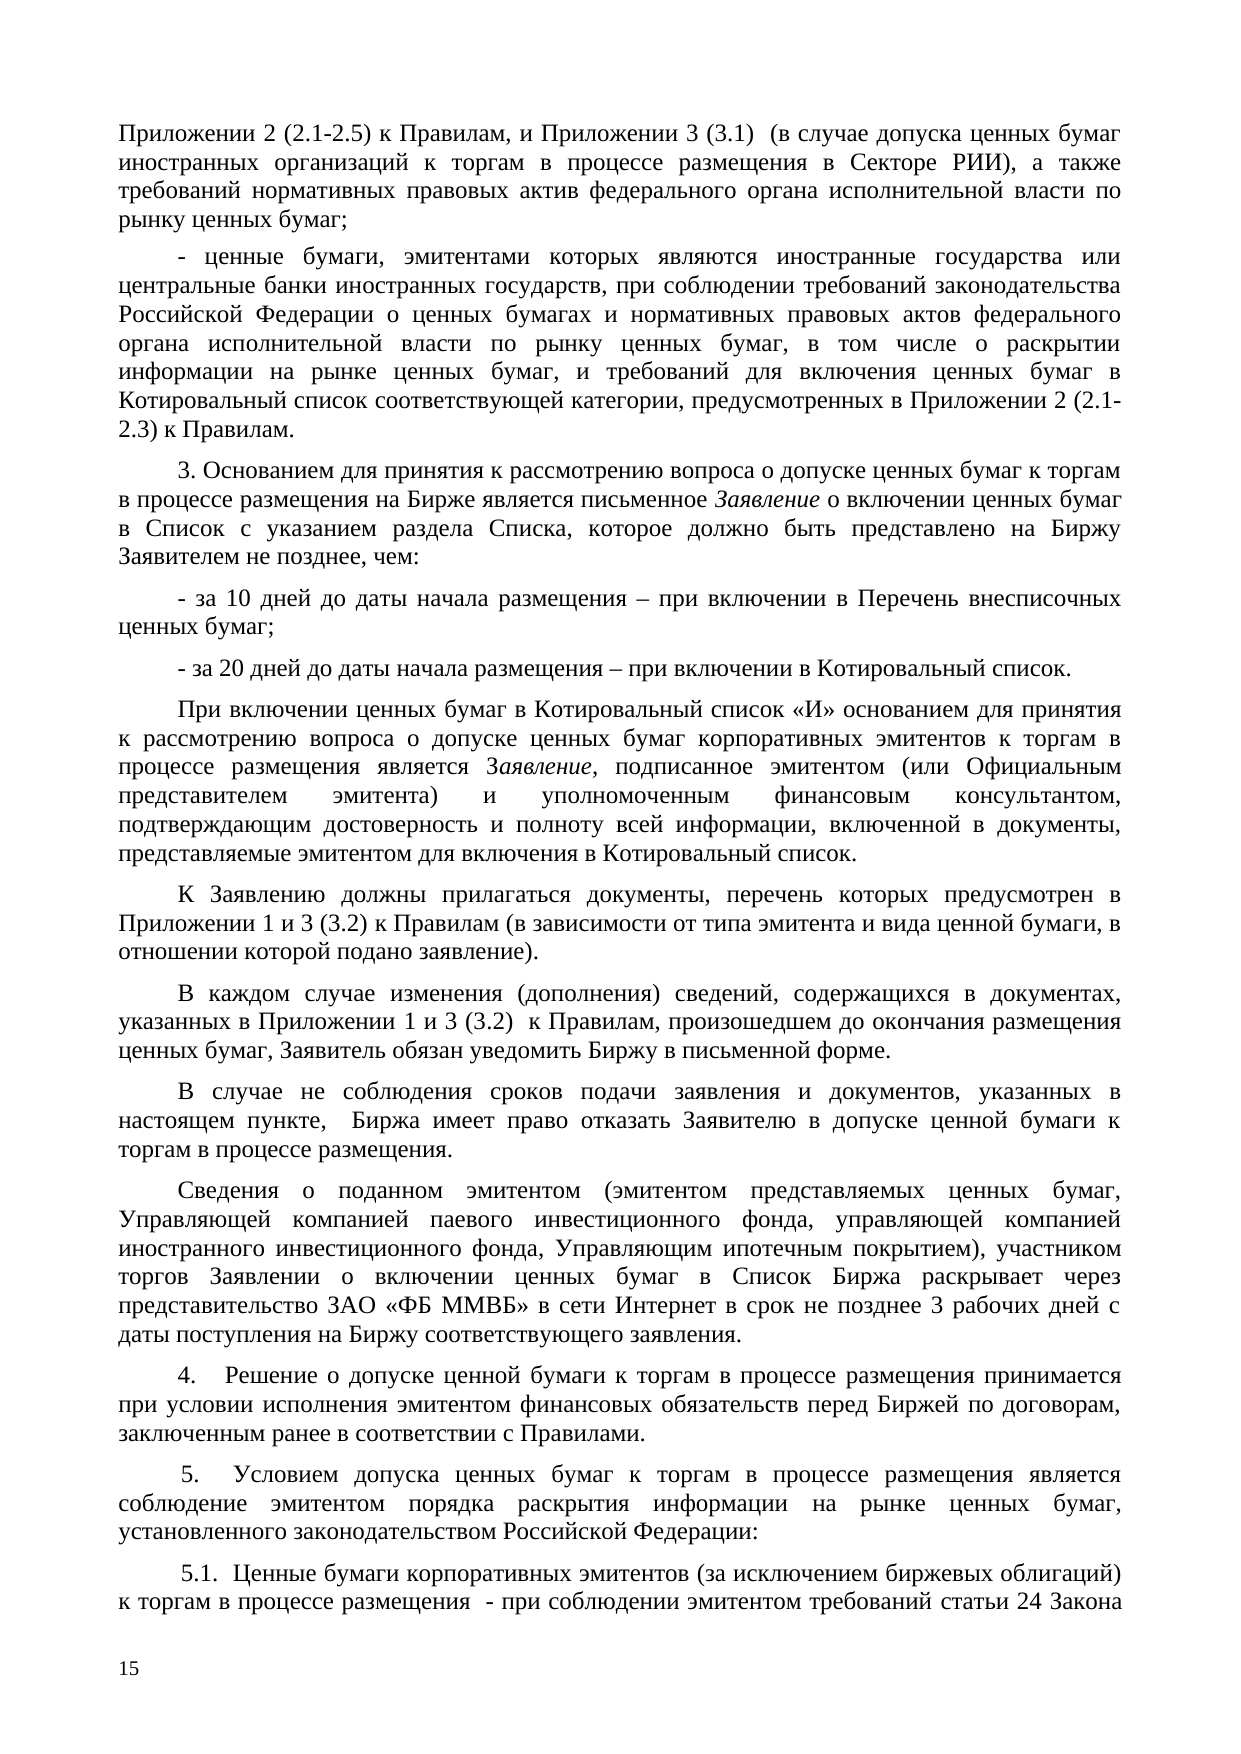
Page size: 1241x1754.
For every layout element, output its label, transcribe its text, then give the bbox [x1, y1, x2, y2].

text К Заявлению должны прилагаться документы, перечень которых предусмотрен в Приложении 1 и 3 (3.2) к Правилам (в зависимости от типа эмитента и вида ценной бумаги, в отношении которой подано заявление). [118, 879, 1122, 965]
text 3. Основанием для принятия к рассмотрению вопроса о допуске ценных бумаг к торгам в процессе размещения на Бирже является письменное Заявление о включении ценных бумаг в Список с указанием раздела Списка, которое должно быть представлено на Биржу Заявителем не позднее, чем: [118, 455, 1122, 570]
text При включении ценных бумаг в Котировальный список «И» основанием для принятия к рассмотрению вопроса о допуске ценных бумаг корпоративных эмитентов к торгам в процессе размещения является Заявление, подписанное эмитентом (или Официальным представителем эмитента) и уполномоченным финансовым консультантом, подтверждающим достоверность и полноту всей информации, включенной в документы, представляемые эмитентом для включения в Котировальный список. [118, 694, 1122, 866]
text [118, 1558, 1122, 1615]
text В случае не соблюдения сроков подачи заявления и документов, указанных в настоящем пункте, Биржа имеет право отказать Заявителю в допуске ценной бумаги к торгам в процессе размещения. [118, 1076, 1122, 1163]
text - за 10 дней до даты начала размещения – при включении в Перечень внесписочных ценных бумаг; [118, 583, 1122, 640]
text Сведения о поданном эмитентом (эмитентом представляемых ценных бумаг, Управляющей компанией паевого инвестиционного фонда, управляющей компанией иностранного инвестиционного фонда, Управляющим ипотечным покрытием), участником торгов Заявлении о включении ценных бумаг в Список Биржа раскрывает через представительство ЗАО «ФБ ММВБ» в сети Интернет в срок не позднее 3 рабочих дней с даты поступления на Биржу соответствующего заявления. [118, 1175, 1122, 1348]
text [118, 118, 1122, 233]
text - за 20 дней до даты начала размещения – при включении в Котировальный список. [118, 653, 1122, 681]
text В каждом случае изменения (дополнения) сведений, содержащихся в документах, указанных в Приложении 1 и 3 (3.2) к Правилам, произошедшем до окончания размещения ценных бумаг, Заявитель обязан уведомить Биржу в письменной форме. [118, 978, 1122, 1064]
text 4. Решение о допуске ценной бумаги к торгам в процессе размещения принимается при условии исполнения эмитентом финансовых обязательств перед Биржей по договорам, заключенным ранее в соответствии с Правилами. [118, 1360, 1122, 1446]
text - ценные бумаги, эмитентами которых являются иностранные государства или центральные банки иностранных государств, при соблюдении требований законодательства Российской Федерации о ценных бумагах и нормативных правовых актов федерального органа исполнительной власти по рынку ценных бумаг, в том числе о раскрытии информации на рынке ценных бумаг, и требований для включения ценных бумаг в Котировальный список соответствующей категории, предусмотренных в Приложении 2 (2.1-2.3) к Правилам. [118, 241, 1122, 443]
text 5. Условием допуска ценных бумаг к торгам в процессе размещения является соблюдение эмитентом порядка раскрытия информации на рынке ценных бумаг, установленного законодательством Российской Федерации: [118, 1459, 1122, 1545]
